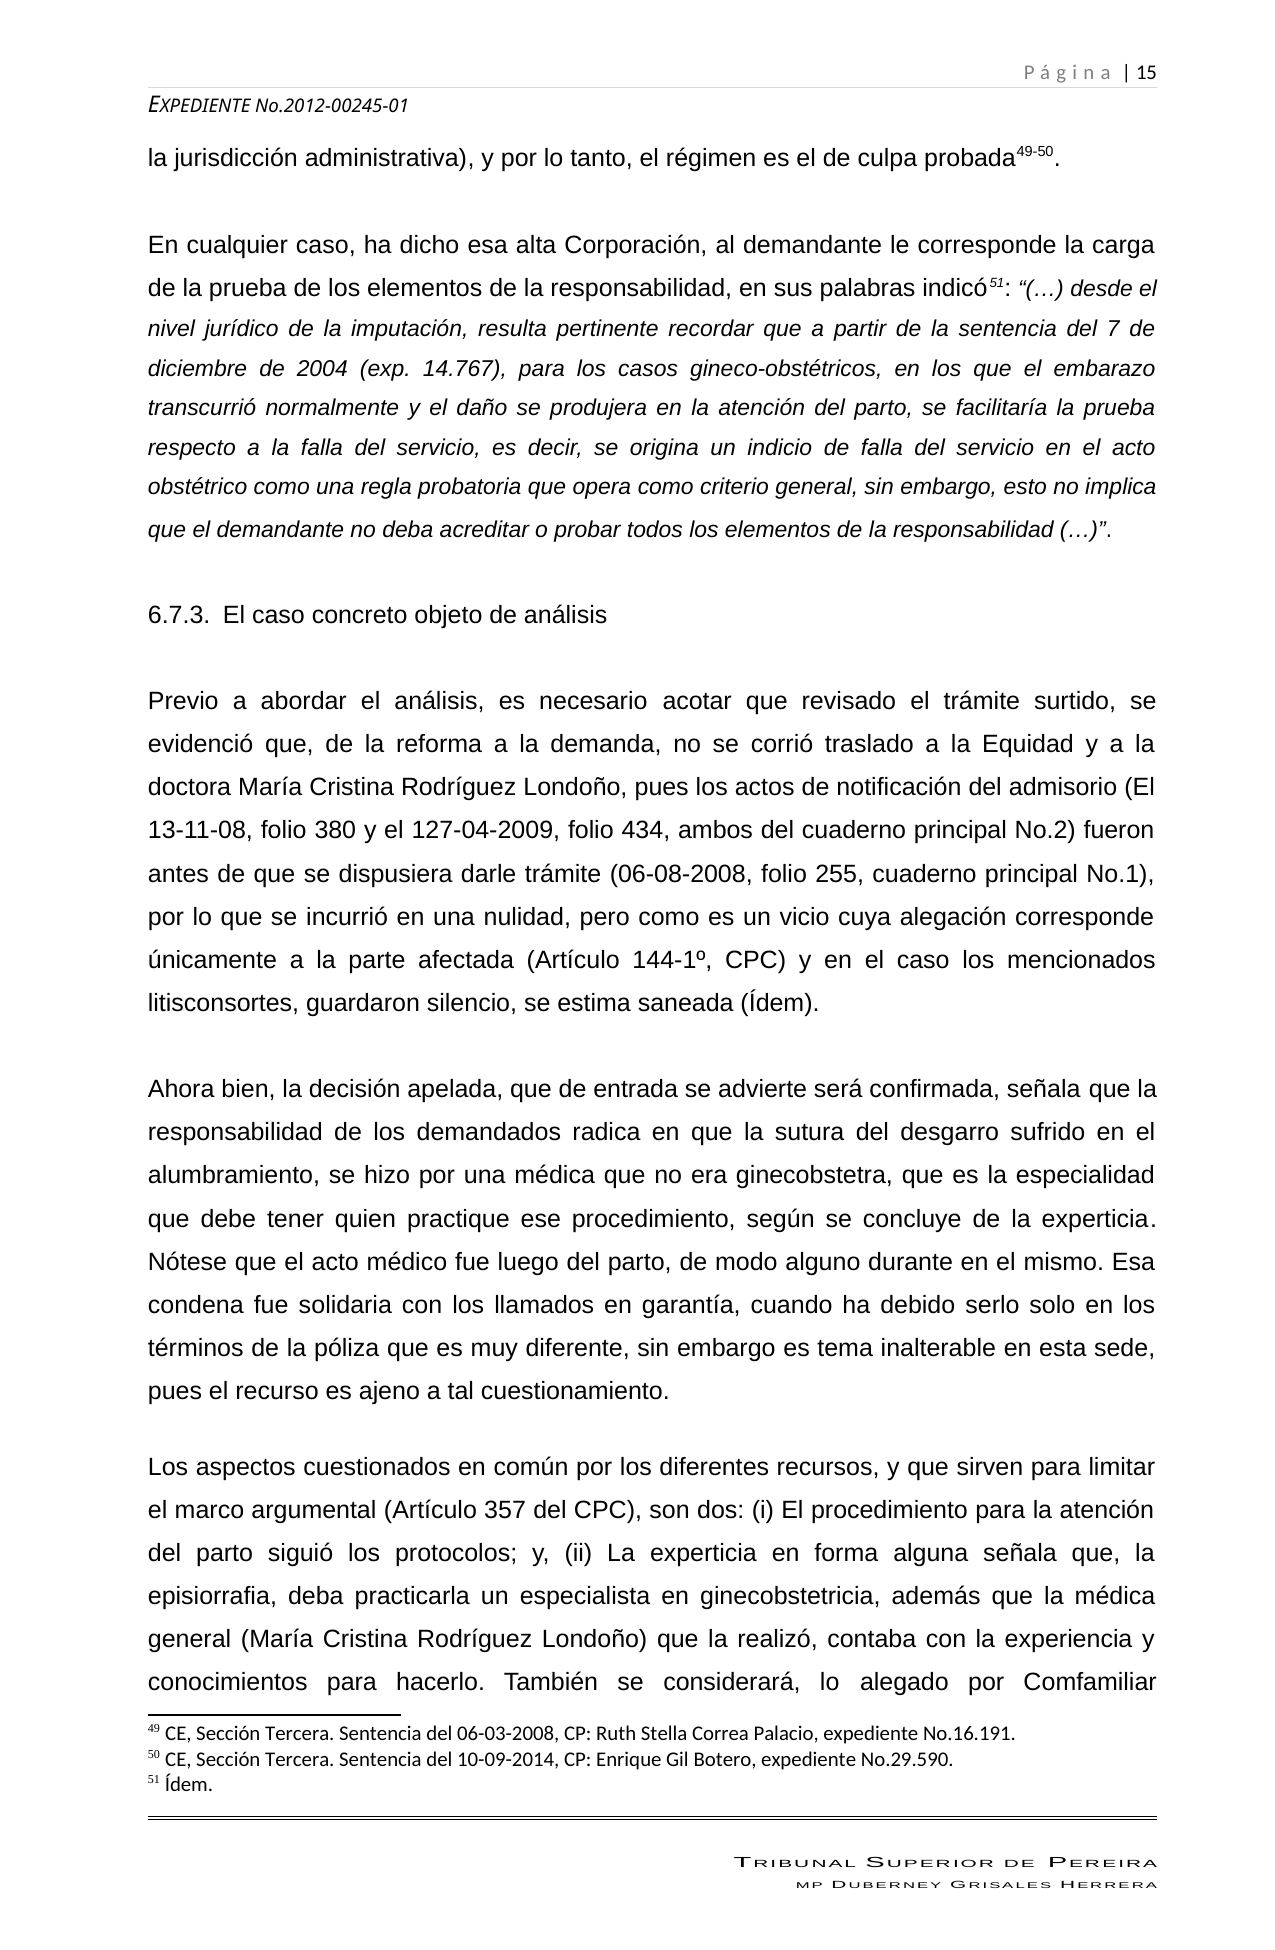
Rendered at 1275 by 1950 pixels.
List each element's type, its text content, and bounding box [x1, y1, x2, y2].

text Ahora bien, la decisión apelada, que de entrada se advierte será confirmada, señala que la responsabilidad de los demandados radica en que la sutura del desgarro sufrido en el alumbramiento, se hizo por una médica que no era ginecobstetra, que es la especialidad que debe tener quien practique ese procedimiento, según se concluye de la experticia. Nótese que el acto médico fue luego del parto, de modo alguno durante en el mismo. Esa condena fue solidaria con los llamados en garantía, cuando ha debido serlo solo en los términos de la póliza que es muy diferente, sin embargo es tema inalterable en esta sede, pues el recurso es ajeno a tal cuestionamiento. [148, 1074, 1157, 1405]
list El caso concreto objeto de análisis [148, 600, 1157, 629]
text En cualquier caso, ha dicho esa alta Corporación, al demandante le corresponde la carga de la prueba de los elementos de la responsabilidad, en sus palabras indicó: “(…) desde el nivel jurídico de la imputación, resulta pertinente recordar que a partir de la sentencia del 7 de diciembre de 2004 (exp. 14.767), para los casos gineco-obstétricos, en los que el embarazo transcurrió normalmente y el daño se produjera en la atención del parto, se facilitaría la prueba respecto a la falla del servicio, es decir, se origina un indicio de falla del servicio en el acto obstétrico como una regla probatoria que opera como criterio general, sin embargo, esto no implica que el demandante no deba acreditar o probar todos los elementos de la responsabilidad (…)”. [148, 230, 1157, 542]
text Previo a abordar el análisis, es necesario acotar que revisado el trámite surtido, se evidenció que, de la reforma a la demanda, no se corrió traslado a la Equidad y a la doctora María Cristina Rodríguez Londoño, pues los actos de notificación del admisorio (El 13-11-08, folio 380 y el 127-04-2009, folio 434, ambos del cuaderno principal No.2) fueron antes de que se dispusiera darle trámite (06-08-2008, folio 255, cuaderno principal No.1), por lo que se incurrió en una nulidad, pero como es un vicio cuya alegación corresponde únicamente a la parte afectada (Artículo 144-1º, CPC) y en el caso los mencionados litisconsortes, guardaron silencio, se estima saneada (Ídem). [148, 686, 1157, 1017]
